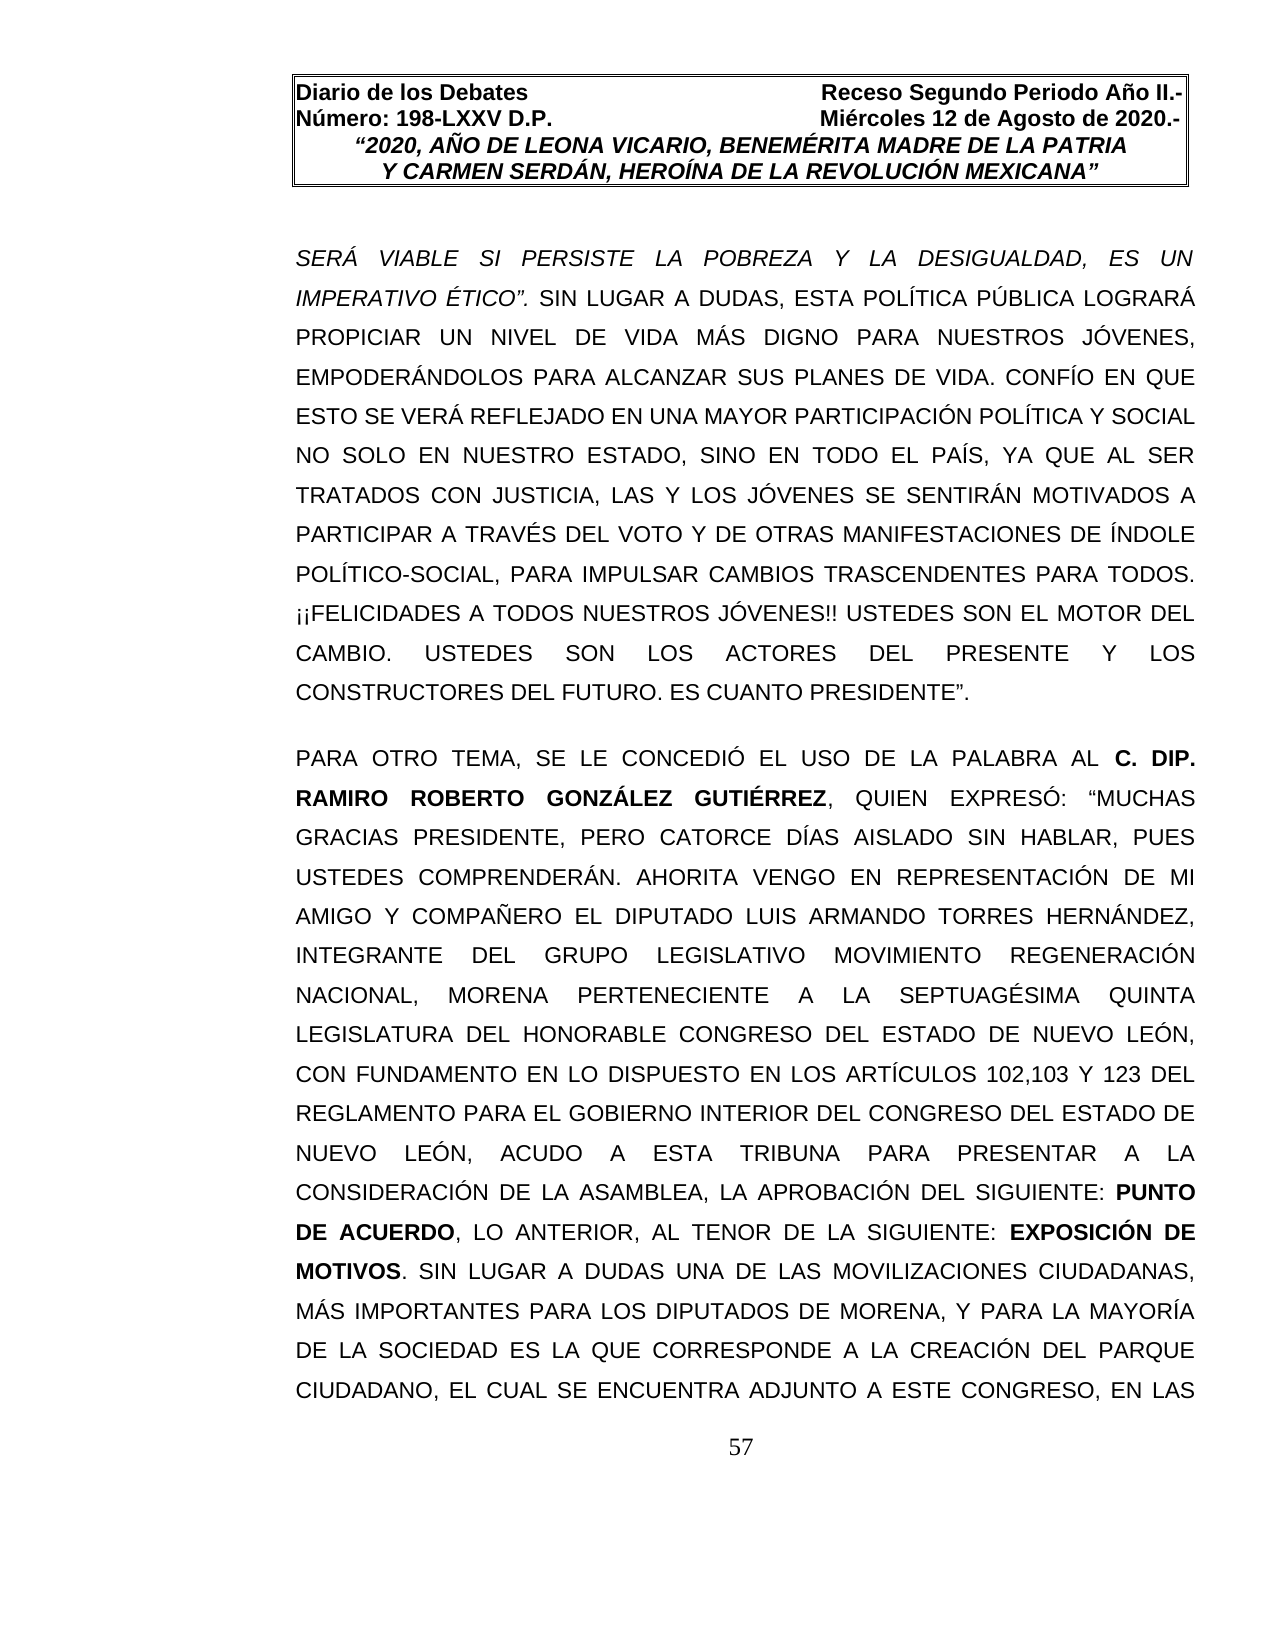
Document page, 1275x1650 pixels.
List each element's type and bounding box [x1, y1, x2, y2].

text [295, 245, 1196, 706]
text [295, 745, 1196, 1403]
